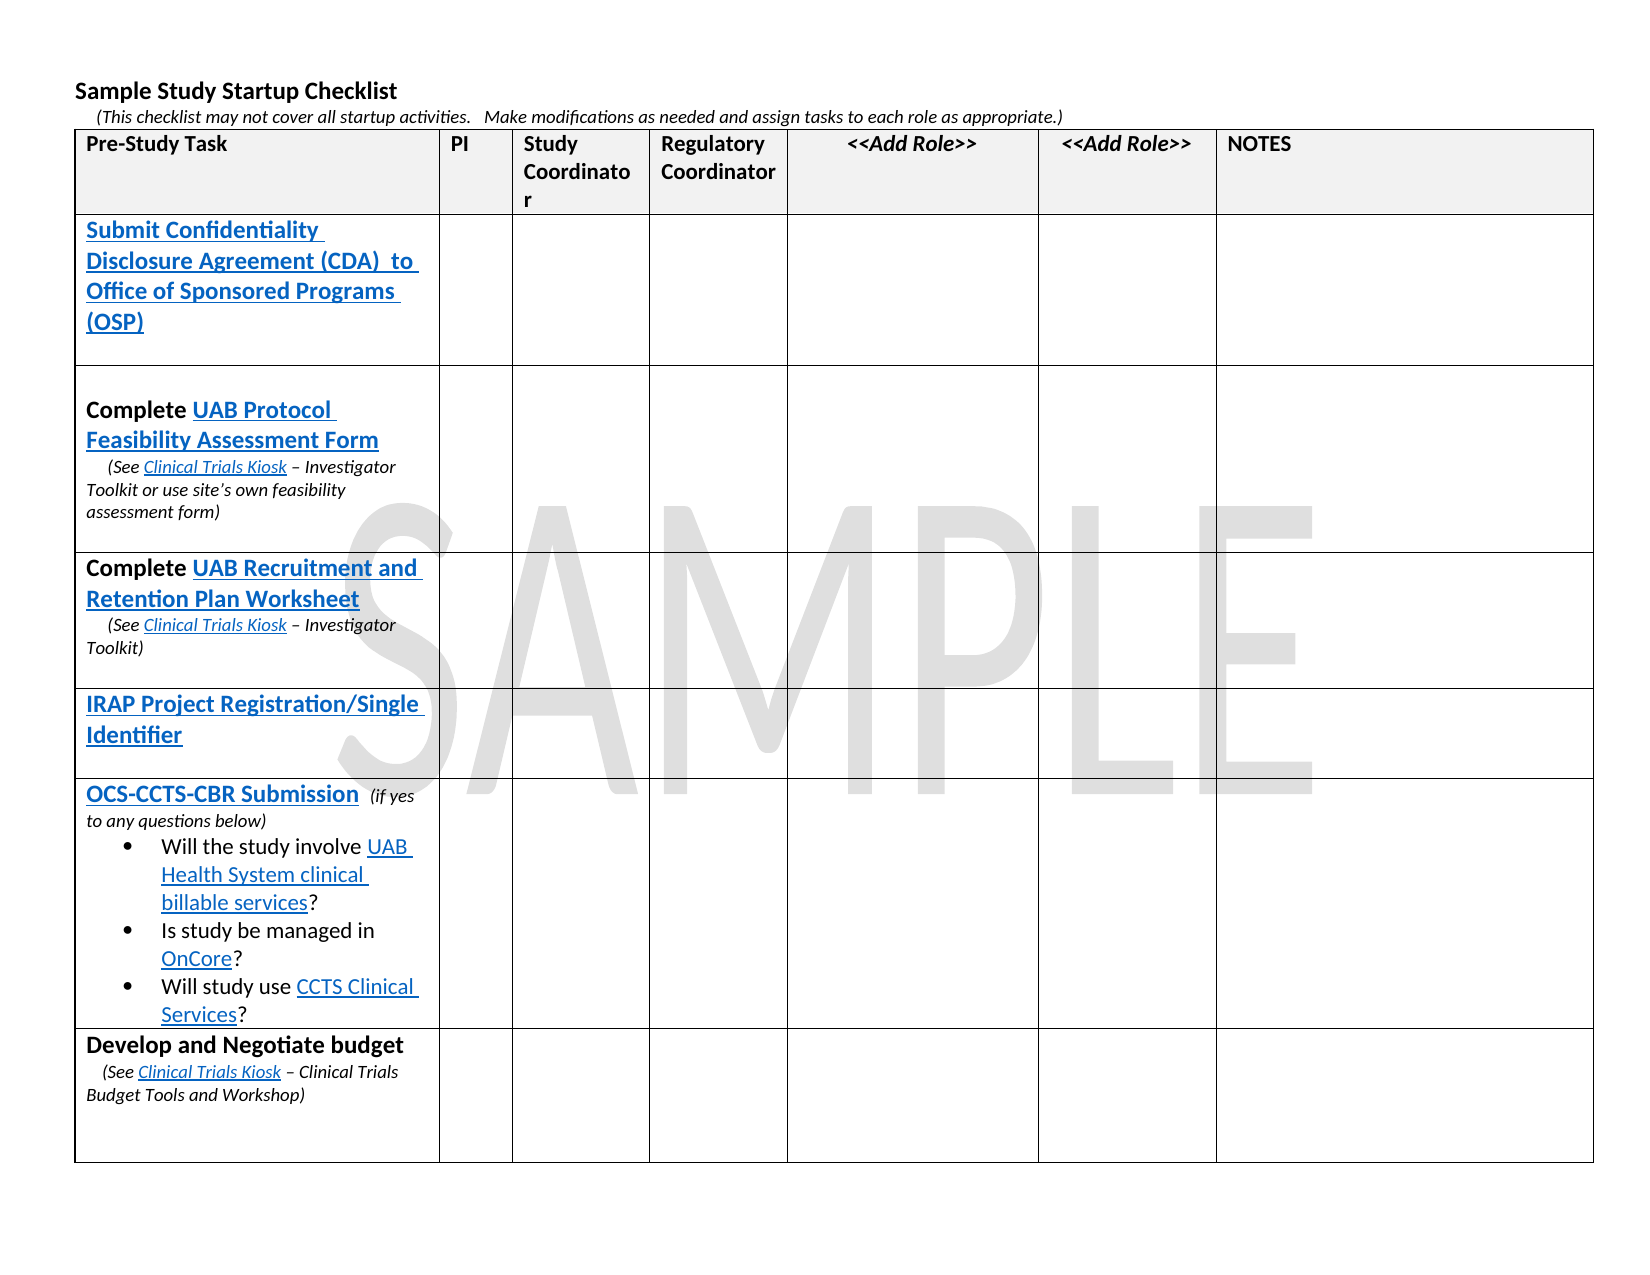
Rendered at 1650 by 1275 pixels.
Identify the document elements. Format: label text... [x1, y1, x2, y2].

table_cell [1039, 553, 1216, 687]
table_header Regulatory Coordinator [650, 130, 787, 213]
table_cell [788, 366, 1038, 552]
table_header <<Add Role>> [1039, 130, 1216, 213]
table_cell [440, 366, 512, 552]
table_cell OCS-CCTS-CBR Submission (if yes to any questions below) Will the study involve UAB Health System clinical billable services? Is study be managed in OnCore? Will study use CCTS Clinical Services? [76, 779, 439, 1028]
table_cell [1039, 779, 1216, 1028]
table_cell Complete UAB Protocol Feasibility Assessment Form (See Clinical Trials Kiosk – Investigator Toolkit or use site’s own feasibility assessment form) [76, 366, 439, 552]
table_cell [650, 366, 787, 552]
table_cell [1217, 366, 1593, 552]
table_header <<Add Role>> [788, 130, 1038, 213]
table_cell [1217, 779, 1593, 1028]
table_cell [1039, 215, 1216, 365]
table_cell [440, 215, 512, 365]
table_cell Complete UAB Recruitment and Retention Plan Worksheet (See Clinical Trials Kiosk – Investigator Toolkit) [76, 553, 439, 687]
table_cell [513, 553, 649, 687]
table_cell [513, 1029, 649, 1162]
table_cell [1039, 1029, 1216, 1162]
table_cell [650, 1029, 787, 1162]
table_cell [513, 215, 649, 365]
table_header Pre-Study Task [76, 130, 439, 213]
table_cell [650, 689, 787, 778]
table_cell [788, 553, 1038, 687]
table_cell [513, 366, 649, 552]
table_cell [788, 215, 1038, 365]
table_header NOTES [1217, 130, 1593, 213]
table_cell [1039, 689, 1216, 778]
table_cell Develop and Negotiate budget (See Clinical Trials Kiosk – Clinical Trials Budget Tools and Workshop) [76, 1029, 439, 1162]
table_cell Submit Confidentiality Disclosure Agreement (CDA) to Office of Sponsored Programs (OSP) [76, 215, 439, 365]
table_cell IRAP Project Registration/Single Identifier [76, 689, 439, 778]
table_cell [513, 779, 649, 1028]
table_cell [440, 689, 512, 778]
table_cell [1217, 215, 1593, 365]
table_cell [1217, 1029, 1593, 1162]
table_header PI [440, 130, 512, 213]
table_cell [440, 779, 512, 1028]
table_cell [440, 1029, 512, 1162]
table_cell [650, 553, 787, 687]
table_cell [1039, 366, 1216, 552]
table_cell [788, 779, 1038, 1028]
table_cell [513, 689, 649, 778]
table_cell [1217, 689, 1593, 778]
table_cell [1217, 553, 1593, 687]
table_cell [650, 779, 787, 1028]
table_cell [440, 553, 512, 687]
table_cell [788, 689, 1038, 778]
table_cell [650, 215, 787, 365]
table_cell [788, 1029, 1038, 1162]
table_header Study Coordinator [513, 130, 649, 213]
